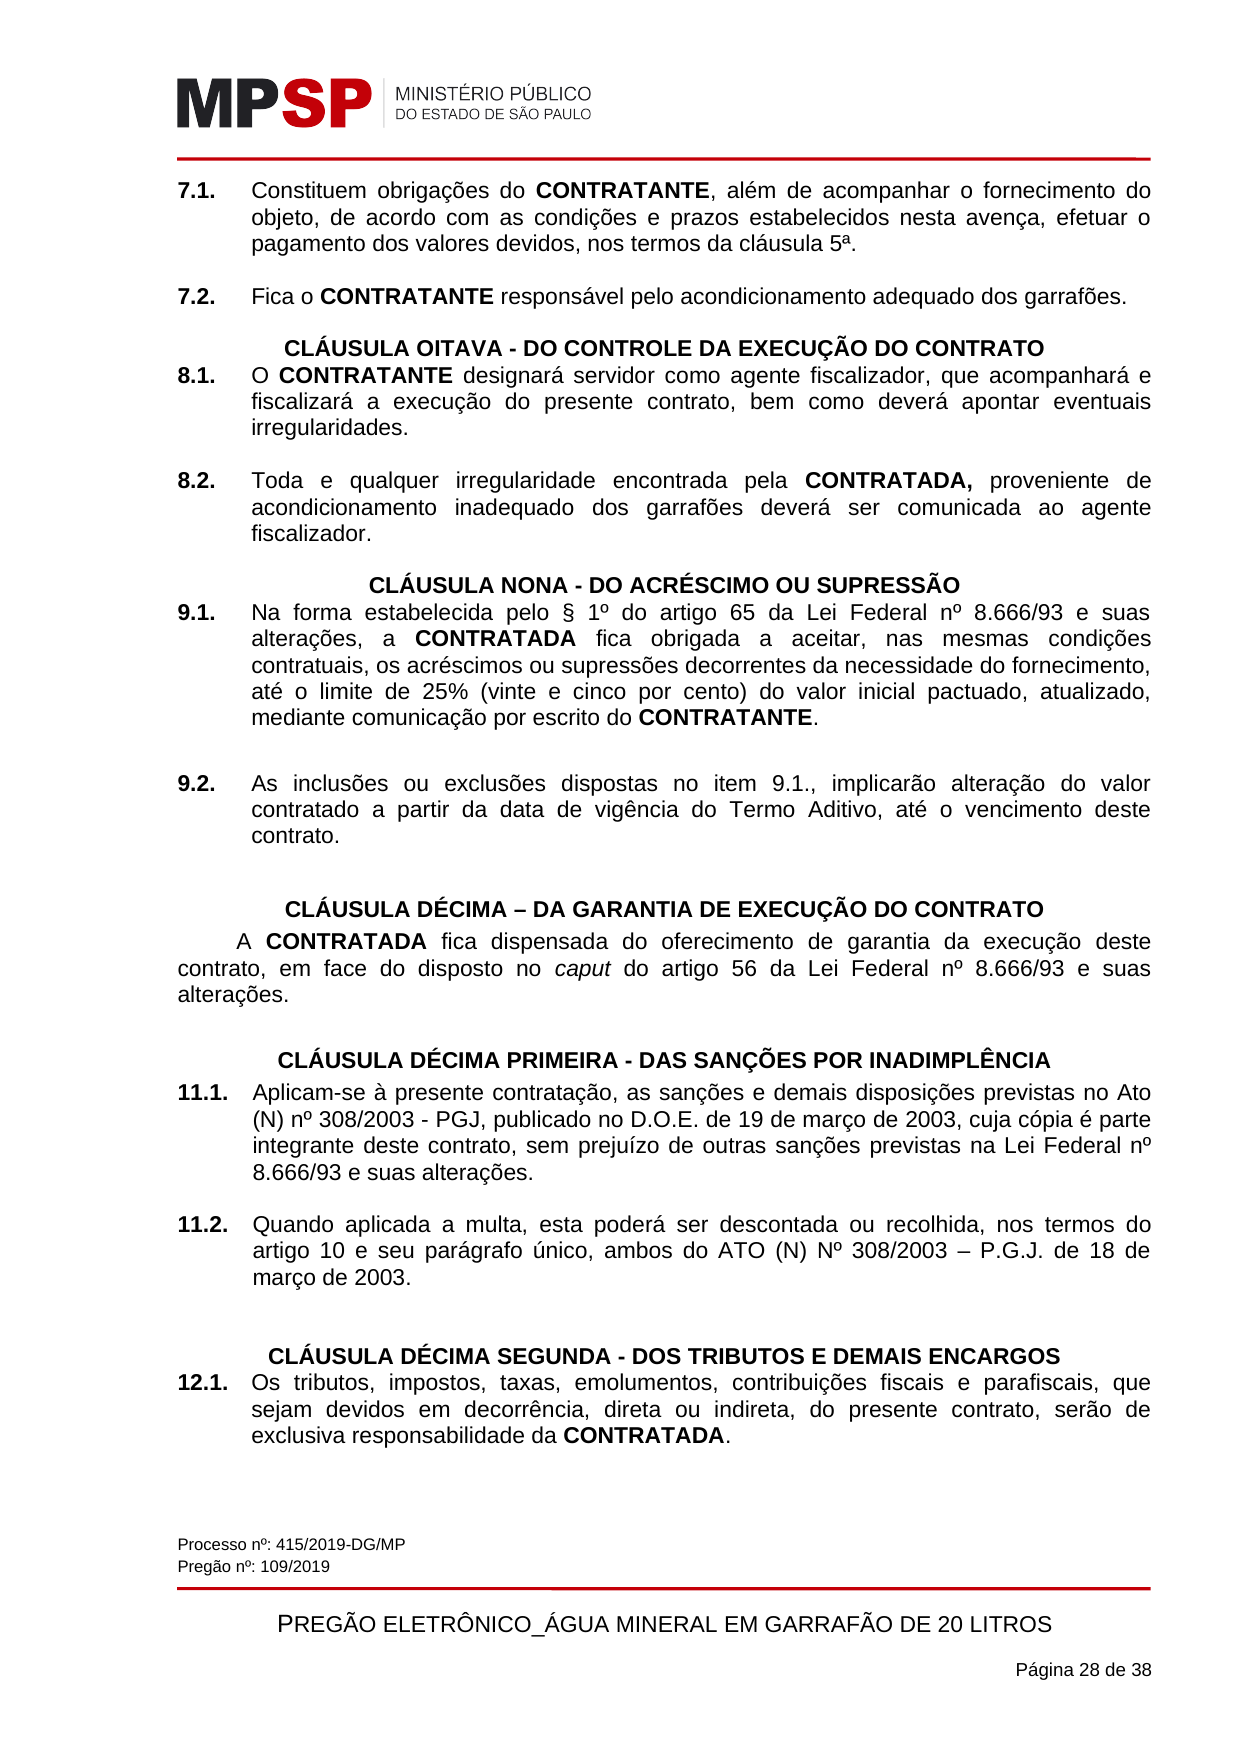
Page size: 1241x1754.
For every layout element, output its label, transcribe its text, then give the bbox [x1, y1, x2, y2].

picture [177, 78, 591, 128]
text CLÁUSULA OITAVA - DO CONTROLE DA EXECUÇÃO DO CONTRATO [177, 335, 1152, 362]
text 11.2. Quando aplicada a multa, esta poderá ser descontada ou recolhida, nos termos do artigo 10 e seu parágrafo único, ambos do ATO (N) Nº 308/2003 – P.G.J. de 18 de março de 2003. [177, 1211, 1152, 1290]
text 8.1. O CONTRATANTE designará servidor como agente fiscalizador, que acompanhará e fiscalizará a execução do presente contrato, bem como deverá apontar eventuais irregularidades. [177, 362, 1152, 441]
list Fica o CONTRATANTE responsável pelo acondicionamento adequado dos garrafões. [177, 283, 1152, 309]
list Aplicam-se à presente contratação, as sanções e demais disposições previstas no Ato (N) nº 308/2003 - PGJ, publicado no D.O.E. de 19 de março de 2003, cuja cópia é parte integrante deste contrato, sem prejuízo de outras sanções previstas na Lei Federal nº 8.666/93 e suas alterações. [177, 1079, 1152, 1185]
list Constituem obrigações do CONTRATANTE, além de acompanhar o fornecimento do objeto, de acordo com as condições e prazos estabelecidos nesta avença, efetuar o pagamento dos valores devidos, nos termos da cláusula 5ª. [177, 177, 1152, 256]
text CLÁUSULA DÉCIMA PRIMEIRA - DAS SANÇÕES POR INADIMPLÊNCIA [177, 1047, 1152, 1073]
text 9.1. Na forma estabelecida pelo § 1º do artigo 65 da Lei Federal nº 8.666/93 e suas alterações, a CONTRATADA fica obrigada a aceitar, nas mesmas condições contratuais, os acréscimos ou supressões decorrentes da necessidade do fornecimento, até o limite de 25% (vinte e cinco por cento) do valor inicial pactuado, atualizado, mediante comunicação por escrito do CONTRATANTE. [177, 599, 1152, 731]
text CLÁUSULA DÉCIMA SEGUNDA - DOS TRIBUTOS E DEMAIS ENCARGOS [177, 1343, 1152, 1369]
text CLÁUSULA DÉCIMA – DA GARANTIA DE EXECUÇÃO DO CONTRATO [177, 896, 1152, 922]
text 9.2. As inclusões ou exclusões dispostas no item 9.1., implicarão alteração do valor contratado a partir da data de vigência do Termo Aditivo, até o vencimento deste contrato. [177, 769, 1152, 848]
text 8.2. Toda e qualquer irregularidade encontrada pela CONTRATADA, proveniente de acondicionamento inadequado dos garrafões deverá ser comunicada ao agente fiscalizador. [177, 467, 1152, 546]
text CLÁUSULA NONA - DO ACRÉSCIMO OU SUPRESSÃO [177, 572, 1152, 599]
text A CONTRATADA fica dispensada do oferecimento de garantia da execução deste contrato, em face do disposto no caput do artigo 56 da Lei Federal nº 8.666/93 e suas alterações. [177, 928, 1152, 1007]
text 12.1. Os tributos, impostos, taxas, emolumentos, contribuições fiscais e parafiscais, que sejam devidos em decorrência, direta ou indireta, do presente contrato, serão de exclusiva responsabilidade da CONTRATADA. [177, 1369, 1152, 1448]
